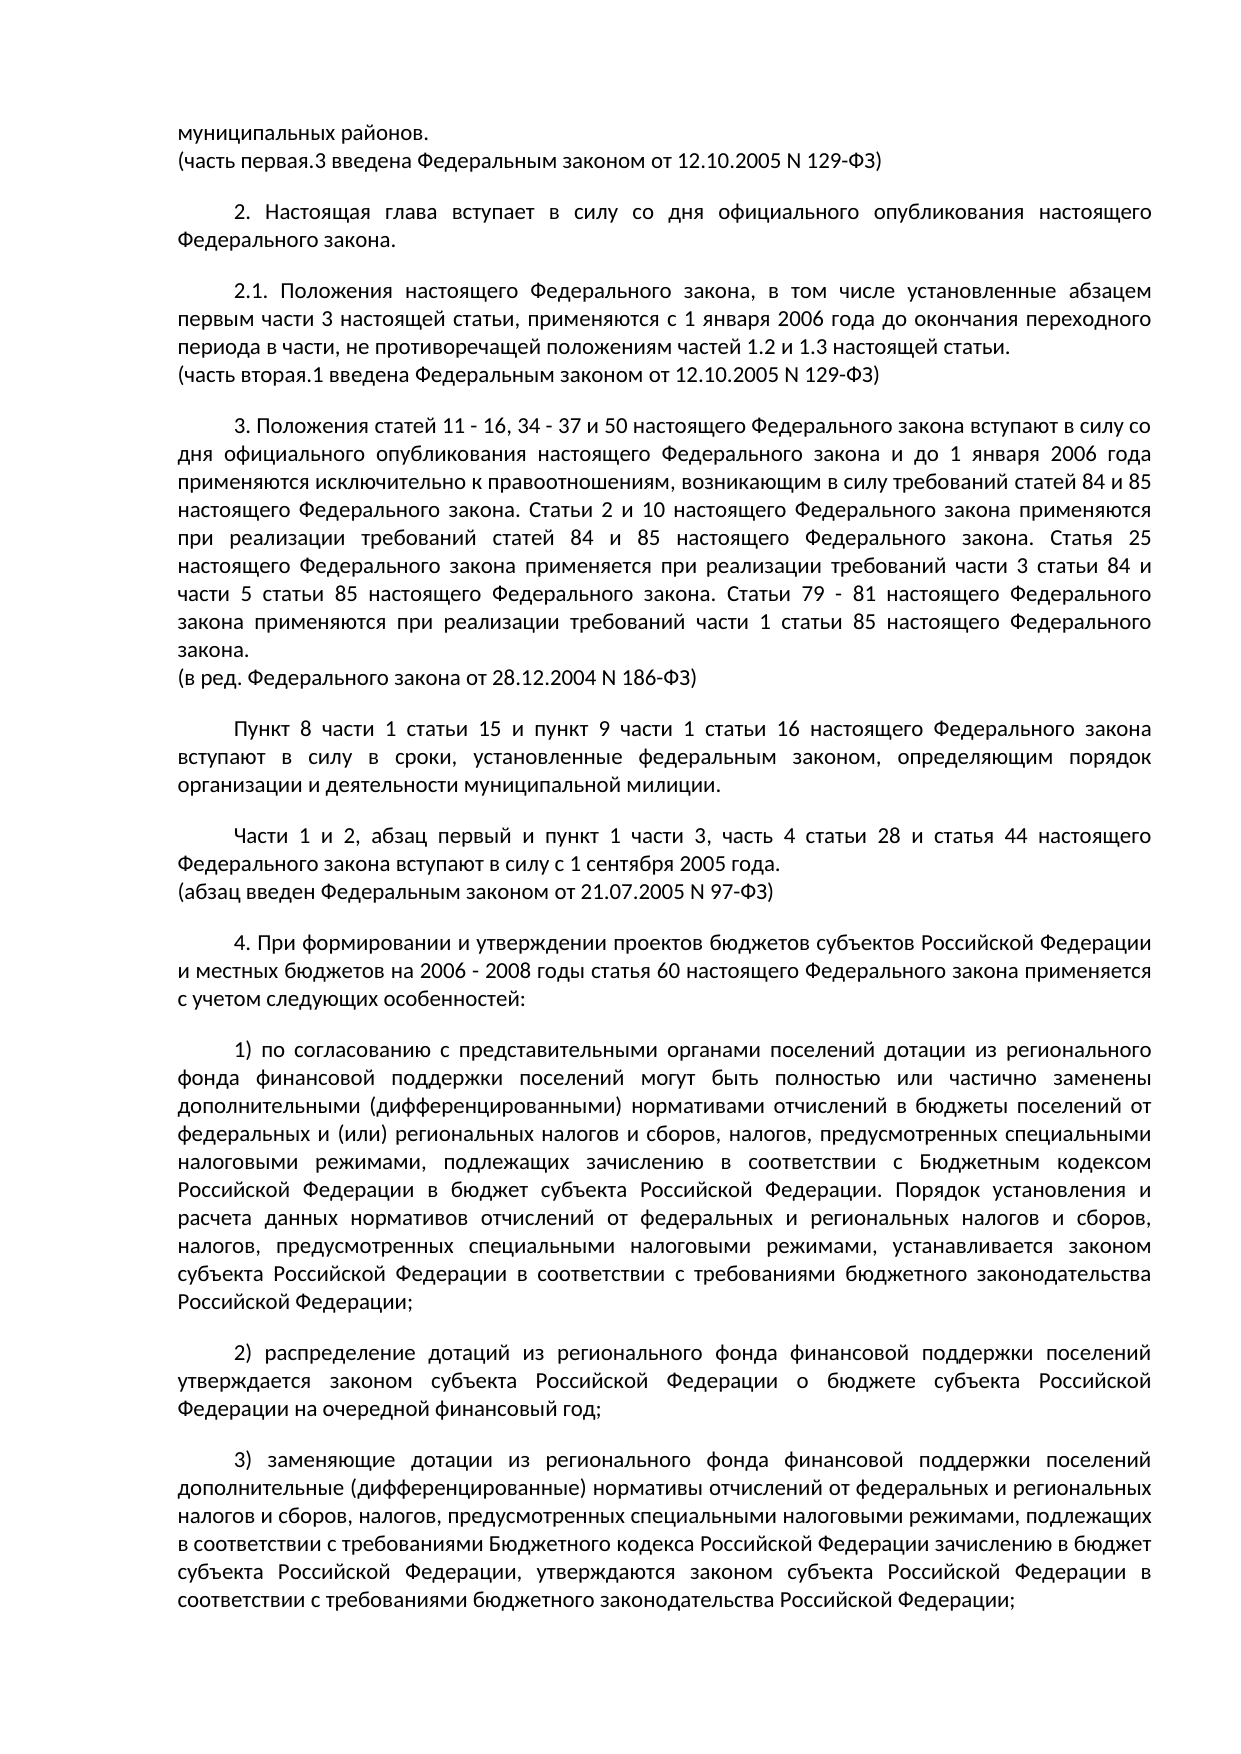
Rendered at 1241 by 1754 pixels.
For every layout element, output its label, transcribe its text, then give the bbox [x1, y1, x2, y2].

text 2. Настоящая глава вступает в силу со дня официального опубликования настоящего Федерального закона. [177, 197, 1152, 253]
text 3) заменяющие дотации из регионального фонда финансовой поддержки поселений дополнительные (дифференцированные) нормативы отчислений от федеральных и региональных налогов и сборов, налогов, предусмотренных специальными налоговыми режимами, подлежащих в соответствии с требованиями Бюджетного кодекса Российской Федерации зачислению в бюджет субъекта Российской Федерации, утверждаются законом субъекта Российской Федерации в соответствии с требованиями бюджетного законодательства Российской Федерации; [177, 1445, 1152, 1613]
text 2) распределение дотаций из регионального фонда финансовой поддержки поселений утверждается законом субъекта Российской Федерации о бюджете субъекта Российской Федерации на очередной финансовый год; [177, 1338, 1152, 1422]
text (часть вторая.1 введена Федеральным законом от 12.10.2005 N 129-ФЗ) [177, 360, 1152, 388]
text (абзац введен Федеральным законом от 21.07.2005 N 97-ФЗ) [177, 877, 1152, 905]
text 2.1. Положения настоящего Федерального закона, в том числе установленные абзацем первым части 3 настоящей статьи, применяются с 1 января 2006 года до окончания переходного периода в части, не противоречащей положениям частей 1.2 и 1.3 настоящей статьи. [177, 276, 1152, 360]
text 4. При формировании и утверждении проектов бюджетов субъектов Российской Федерации и местных бюджетов на 2006 - 2008 годы статья 60 настоящего Федерального закона применяется с учетом следующих особенностей: [177, 928, 1152, 1012]
text 3. Положения статей 11 - 16, 34 - 37 и 50 настоящего Федерального закона вступают в силу со дня официального опубликования настоящего Федерального закона и до 1 января 2006 года применяются исключительно к правоотношениям, возникающим в силу требований статей 84 и 85 настоящего Федерального закона. Статьи 2 и 10 настоящего Федерального закона применяются при реализации требований статей 84 и 85 настоящего Федерального закона. Статья 25 настоящего Федерального закона применяется при реализации требований части 3 статьи 84 и части 5 статьи 85 настоящего Федерального закона. Статьи 79 - 81 настоящего Федерального закона применяются при реализации требований части 1 статьи 85 настоящего Федерального закона. [177, 411, 1152, 663]
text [177, 118, 1152, 146]
text Пункт 8 части 1 статьи 15 и пункт 9 части 1 статьи 16 настоящего Федерального закона вступают в силу в сроки, установленные федеральным законом, определяющим порядок организации и деятельности муниципальной милиции. [177, 714, 1152, 798]
text (в ред. Федерального закона от 28.12.2004 N 186-ФЗ) [177, 663, 1152, 691]
text Части 1 и 2, абзац первый и пункт 1 части 3, часть 4 статьи 28 и статья 44 настоящего Федерального закона вступают в силу с 1 сентября 2005 года. [177, 821, 1152, 877]
text 1) по согласованию с представительными органами поселений дотации из регионального фонда финансовой поддержки поселений могут быть полностью или частично заменены дополнительными (дифференцированными) нормативами отчислений в бюджеты поселений от федеральных и (или) региональных налогов и сборов, налогов, предусмотренных специальными налоговыми режимами, подлежащих зачислению в соответствии с Бюджетным кодексом Российской Федерации в бюджет субъекта Российской Федерации. Порядок установления и расчета данных нормативов отчислений от федеральных и региональных налогов и сборов, налогов, предусмотренных специальными налоговыми режимами, устанавливается законом субъекта Российской Федерации в соответствии с требованиями бюджетного законодательства Российской Федерации; [177, 1035, 1152, 1315]
text (часть первая.3 введена Федеральным законом от 12.10.2005 N 129-ФЗ) [177, 146, 1152, 174]
